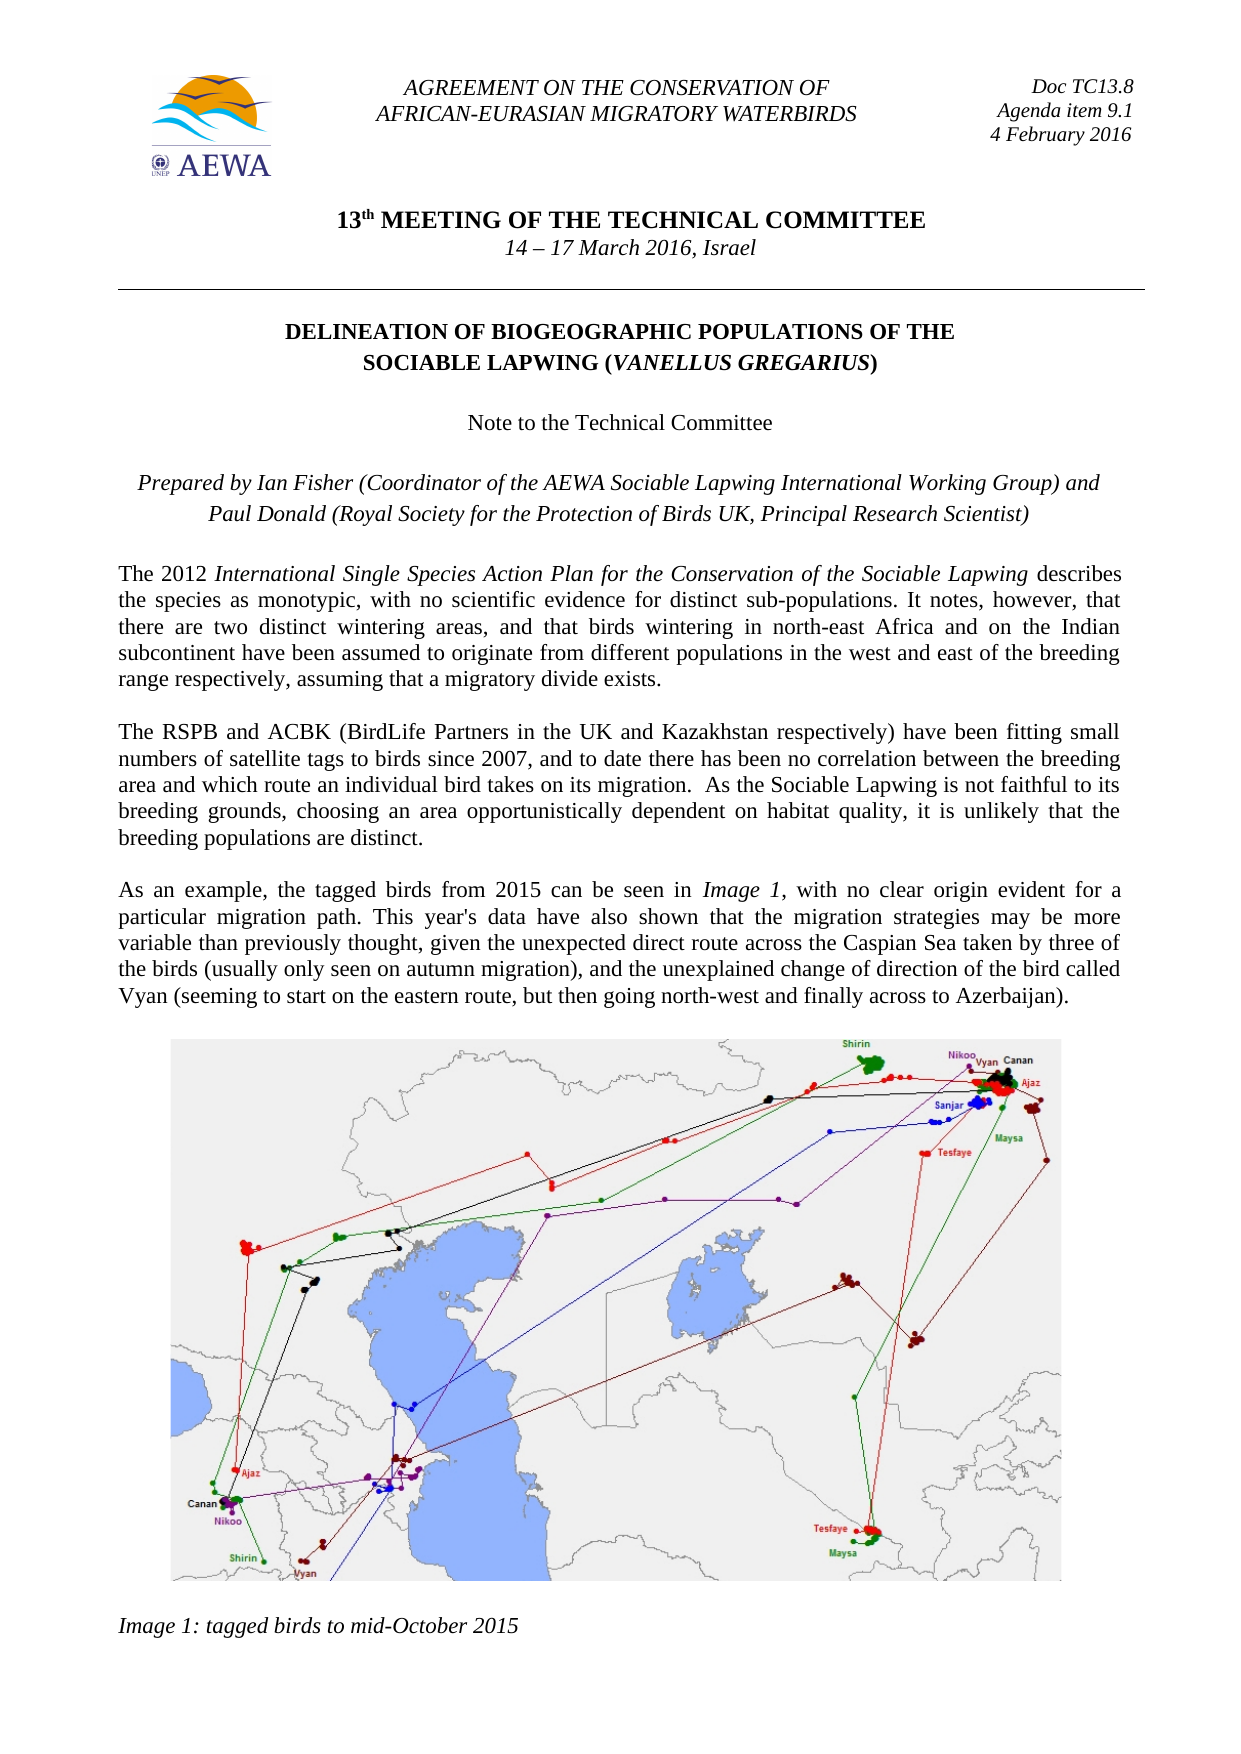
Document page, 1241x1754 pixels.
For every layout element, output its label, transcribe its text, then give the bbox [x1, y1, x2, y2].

text The RSPB and ACBK (BirdLife Partners in the UK and Kazakhstan respectively) have been fitting small numbers of satellite tags to birds since 2007, and to date there has been no correlation between the breeding area and which route an individual bird takes on its migration. As the Sociable Lapwing is not faithful to its breeding grounds, choosing an area opportunistically dependent on habitat quality, it is unlikely that the breeding populations are distinct. [118, 718, 1122, 850]
text SOCIABLE LAPWING (VANELLUS GREGARIUS) [118, 349, 1122, 375]
picture [151, 75, 273, 176]
text Image 1: tagged birds to mid-October 2015 [118, 1612, 1122, 1639]
text Paul Donald (Royal Society for the Protection of Birds UK, Principal Research Scientist) [118, 500, 1122, 526]
text The 2012 International Single Species Action Plan for the Conservation of the Sociable Lapwing describes the species as monotypic, with no scientific evidence for distinct sub-populations. It notes, however, that there are two distinct wintering areas, and that birds wintering in north-east Africa and on the Indian subcontinent have been assumed to originate from different populations in the west and east of the breeding range respectively, assuming that a migratory divide exists. [118, 560, 1122, 692]
text As an example, the tagged birds from 2015 can be seen in Image 1, with no clear origin evident for a particular migration path. This year's data have also shown that the migration strategies may be more variable than previously thought, given the unexpected direct route across the Caspian Sea taken by three of the birds (usually only seen on autumn migration), and the unexplained change of direction of the bird called Vyan (seeming to start on the eastern route, but then going north-west and finally across to Azerbaijan). [118, 876, 1122, 1008]
text Note to the Technical Committee [118, 409, 1122, 435]
picture [164, 1039, 1062, 1577]
text Prepared by Ian Fisher (Coordinator of the AEWA Sociable Lapwing International Working Group) and [118, 469, 1122, 496]
text DELINEATION OF BIOGEOGRAPHIC POPULATIONS OF THE [118, 318, 1122, 345]
